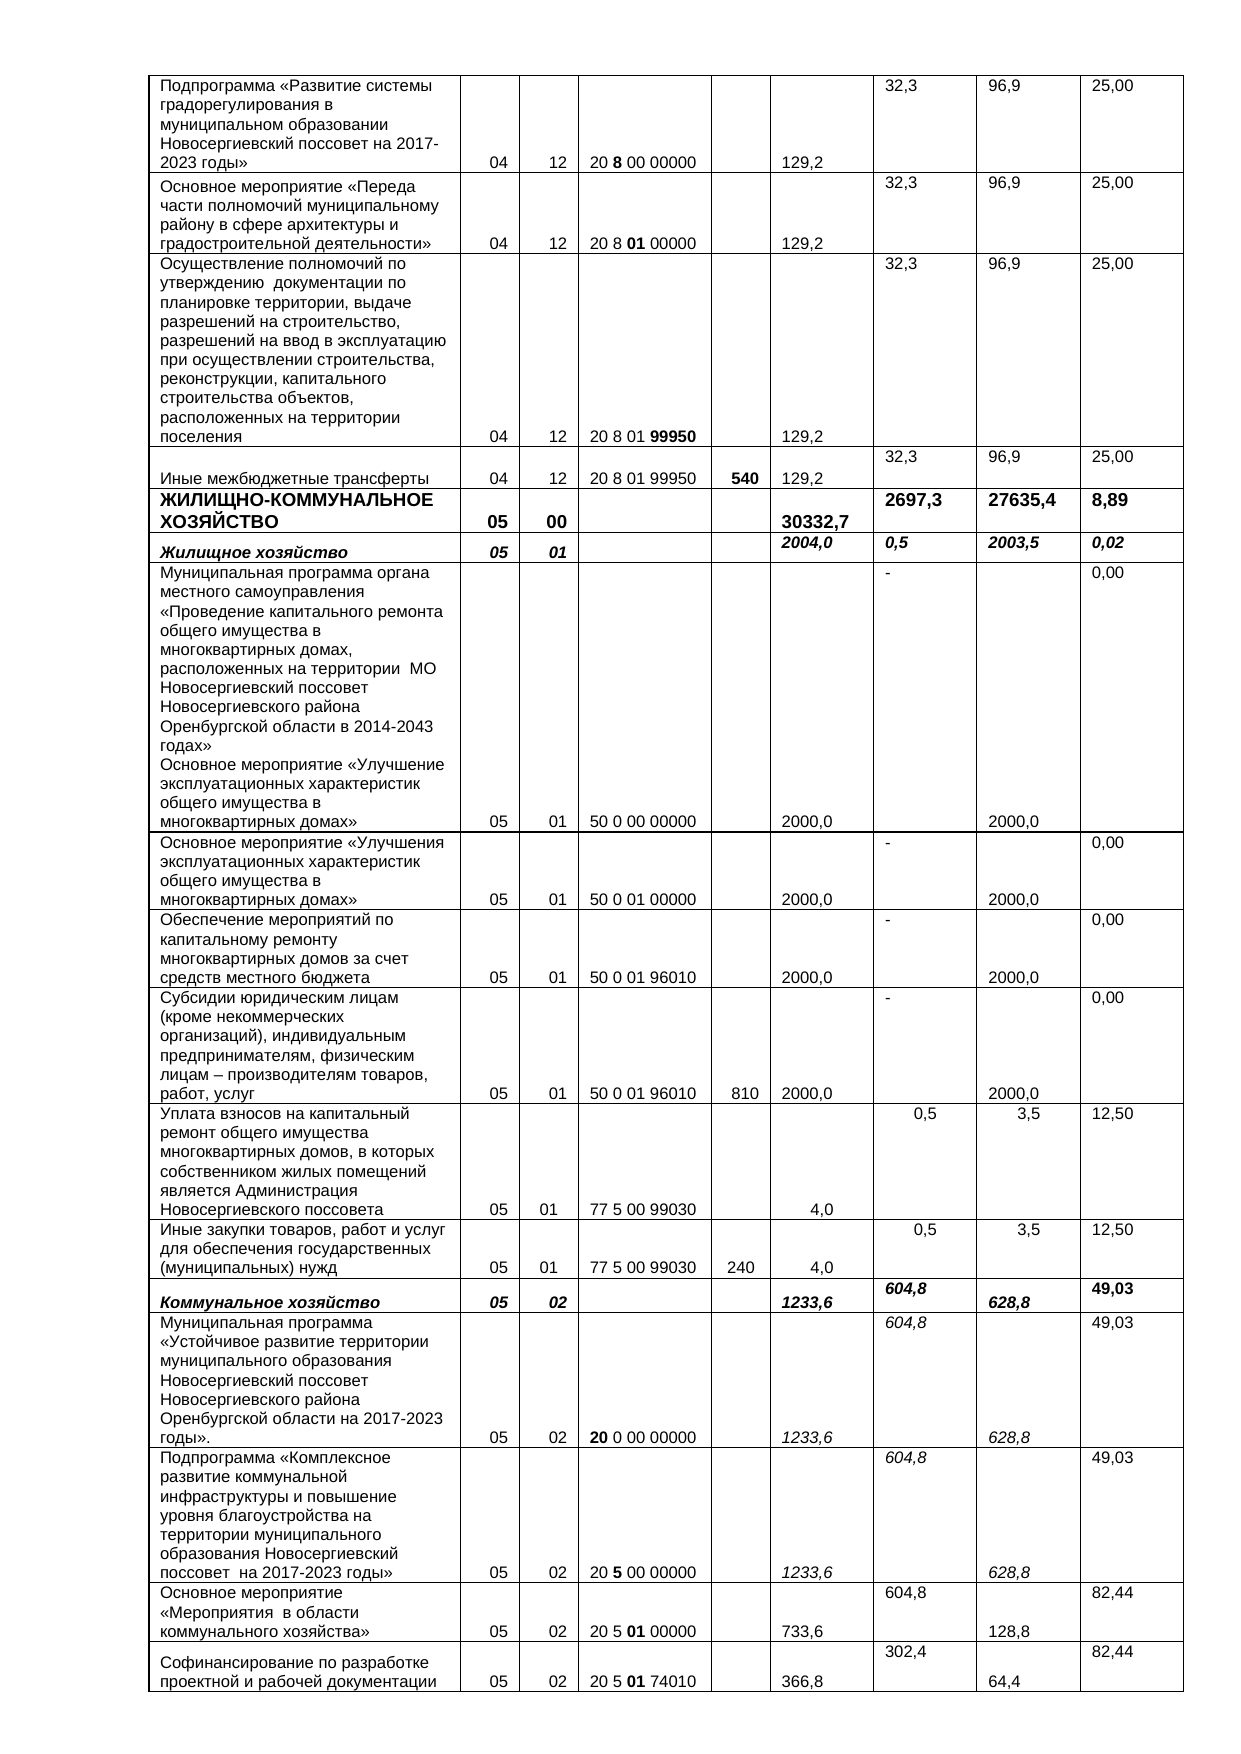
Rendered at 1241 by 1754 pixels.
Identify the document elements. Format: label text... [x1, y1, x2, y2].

table_cell Основное мероприятие «Улучшения эксплуатационных характеристик общего имущества в многоквартирных домах» [150, 833, 460, 909]
table_cell 04 [461, 76, 519, 172]
table_cell 05 [461, 1104, 519, 1219]
table_cell 128,8 [977, 1583, 1080, 1641]
table_cell 01 [520, 1220, 578, 1277]
table_cell Коммунальное хозяйство [150, 1279, 460, 1312]
table_cell 01 [520, 533, 578, 562]
table_cell 25,00 [1081, 173, 1183, 253]
table_cell 01 [520, 910, 578, 987]
table_cell 05 [461, 563, 519, 831]
table_cell 05 [461, 1583, 519, 1641]
table_cell 30332,7 [771, 489, 873, 532]
table_cell - [874, 563, 976, 831]
table_cell Иные межбюджетные трансферты [150, 447, 460, 488]
table_cell 05 [461, 910, 519, 987]
table_cell 8,89 [1081, 489, 1183, 532]
table_cell 604,8 [874, 1279, 976, 1312]
table_cell 2003,5 [977, 533, 1080, 562]
table_cell 0,5 [874, 533, 976, 562]
table_cell 20 8 01 00000 [579, 173, 711, 253]
table_cell 3,5 [977, 1220, 1080, 1277]
table_cell Основное мероприятие «Переда части полномочий муниципальному району в сфере архитектуры и градостроительной деятельности» [150, 173, 460, 253]
table_cell Подпрограмма «Развитие системы градорегулирования в муниципальном образовании Новосергиевский поссовет на 2017-2023 годы» [150, 76, 460, 172]
table_cell 96,9 [977, 76, 1080, 172]
table_cell 2000,0 [771, 563, 873, 831]
table_cell 20 5 01 74010 [579, 1642, 711, 1691]
table_cell 49,03 [1081, 1313, 1183, 1447]
table_cell 129,2 [771, 173, 873, 253]
table_cell 4,0 [771, 1220, 873, 1277]
table_cell 01 [520, 1104, 578, 1219]
table_cell 01 [520, 563, 578, 831]
table_cell 04 [461, 447, 519, 488]
table_cell - [874, 833, 976, 909]
table_cell [712, 76, 770, 172]
table_cell 02 [520, 1313, 578, 1447]
table_cell Субсидии юридическим лицам (кроме некоммерческих организаций), индивидуальным предпринимателям, физическим лицам – производителям товаров, работ, услуг [150, 988, 460, 1103]
table_cell 1233,6 [771, 1279, 873, 1312]
table_cell 0,00 [1081, 910, 1183, 987]
table_cell 129,2 [771, 447, 873, 488]
table_cell 32,3 [874, 173, 976, 253]
table_cell 20 5 00 00000 [579, 1448, 711, 1582]
table_cell 02 [520, 1583, 578, 1641]
table_cell 82,44 [1081, 1642, 1183, 1691]
table_cell Иные закупки товаров, работ и услуг для обеспечения государственных (муниципальных) нужд [150, 1220, 460, 1277]
table_cell 366,8 [771, 1642, 873, 1691]
table_cell 05 [461, 1220, 519, 1277]
table_cell 1233,6 [771, 1313, 873, 1447]
table_cell 20 8 01 99950 [579, 254, 711, 446]
table_cell 64,4 [977, 1642, 1080, 1691]
table_cell [712, 1104, 770, 1219]
table_cell [712, 173, 770, 253]
table_cell 540 [712, 447, 770, 488]
table_cell 2000,0 [977, 910, 1080, 987]
table_cell [712, 833, 770, 909]
table_cell 96,9 [977, 254, 1080, 446]
table_cell 3,5 [977, 1104, 1080, 1219]
table_cell 1233,6 [771, 1448, 873, 1582]
table_cell 12,50 [1081, 1220, 1183, 1277]
table_cell [712, 563, 770, 831]
table_cell [579, 1279, 711, 1312]
table_cell 32,3 [874, 447, 976, 488]
table_cell [712, 910, 770, 987]
table_cell 25,00 [1081, 254, 1183, 446]
table_cell 0,02 [1081, 533, 1183, 562]
table_cell 96,9 [977, 173, 1080, 253]
table_cell 810 [712, 988, 770, 1103]
table_cell Жилищное хозяйство [150, 533, 460, 562]
table_cell 05 [461, 988, 519, 1103]
table_cell 2000,0 [977, 988, 1080, 1103]
table_cell 50 0 00 00000 [579, 563, 711, 831]
table_cell 12 [520, 447, 578, 488]
table_cell 20 0 00 00000 [579, 1313, 711, 1447]
table_cell 129,2 [771, 254, 873, 446]
table_cell 82,44 [1081, 1583, 1183, 1641]
table_cell 604,8 [874, 1583, 976, 1641]
table_cell [712, 1448, 770, 1582]
table_cell 50 0 01 00000 [579, 833, 711, 909]
table_cell 2000,0 [771, 833, 873, 909]
table_cell 20 8 01 99950 [579, 447, 711, 488]
table_cell Обеспечение мероприятий по капитальному ремонту многоквартирных домов за счет средств местного бюджета [150, 910, 460, 987]
table_cell 0,00 [1081, 563, 1183, 831]
table_cell 628,8 [977, 1313, 1080, 1447]
table_cell - [874, 910, 976, 987]
table_cell 2000,0 [771, 988, 873, 1103]
table_cell Подпрограмма «Комплексное развитие коммунальной инфраструктуры и повышение уровня благоустройства на территории муниципального образования Новосергиевский поссовет на 2017-2023 годы» [150, 1448, 460, 1582]
table_cell [712, 254, 770, 446]
table_cell [712, 489, 770, 532]
table_cell 4,0 [771, 1104, 873, 1219]
table_cell 05 [461, 1279, 519, 1312]
table_cell 25,00 [1081, 447, 1183, 488]
table_cell 04 [461, 173, 519, 253]
table_cell 20 5 01 00000 [579, 1583, 711, 1641]
table_cell 01 [520, 833, 578, 909]
table_cell 628,8 [977, 1279, 1080, 1312]
table_cell 604,8 [874, 1313, 976, 1447]
table_cell 27635,4 [977, 489, 1080, 532]
table_cell 604,8 [874, 1448, 976, 1582]
table_cell [712, 1313, 770, 1447]
table_cell 05 [461, 489, 519, 532]
table_cell 05 [461, 1448, 519, 1582]
table_cell 2697,3 [874, 489, 976, 532]
table_cell Осуществление полномочий по утверждению документации по планировке территории, выдаче разрешений на строительство, разрешений на ввод в эксплуатацию при осуществлении строительства, реконструкции, капитального строительства объектов, расположенных на территории поселения [150, 254, 460, 446]
table_cell 628,8 [977, 1448, 1080, 1582]
table_cell Основное мероприятие «Мероприятия в области коммунального хозяйства» [150, 1583, 460, 1641]
table_cell 0,5 [874, 1220, 976, 1277]
table_cell 0,00 [1081, 833, 1183, 909]
table_cell 129,2 [771, 76, 873, 172]
table_cell 32,3 [874, 76, 976, 172]
table_cell 32,3 [874, 254, 976, 446]
table_cell 0,00 [1081, 988, 1183, 1103]
table_cell 02 [520, 1642, 578, 1691]
table_cell 00 [520, 489, 578, 532]
table_cell [579, 489, 711, 532]
table_cell 2000,0 [977, 563, 1080, 831]
table_cell 05 [461, 1642, 519, 1691]
table_cell 302,4 [874, 1642, 976, 1691]
table_cell Муниципальная программа органа местного самоуправления «Проведение капитального ремонта общего имущества в многоквартирных домах, расположенных на территории МО Новосергиевский поссовет Новосергиевского района Оренбургской области в 2014-2043 годах» Основное мероприятие «Улучшение эксплуатационных характеристик общего имущества в многоквартирных домах» [150, 563, 460, 831]
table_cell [150, 1642, 460, 1691]
table_cell [712, 533, 770, 562]
table_cell 12 [520, 254, 578, 446]
table_cell 50 0 01 96010 [579, 910, 711, 987]
table_cell 04 [461, 254, 519, 446]
table_cell [712, 1583, 770, 1641]
table_cell 2000,0 [977, 833, 1080, 909]
table_cell 25,00 [1081, 76, 1183, 172]
table_cell 05 [461, 533, 519, 562]
table_cell 50 0 01 96010 [579, 988, 711, 1103]
table_cell Уплата взносов на капитальный ремонт общего имущества многоквартирных домов, в которых собственником жилых помещений является Администрация Новосергиевского поссовета [150, 1104, 460, 1219]
table_cell [712, 1642, 770, 1691]
table_cell 77 5 00 99030 [579, 1104, 711, 1219]
table_cell 49,03 [1081, 1448, 1183, 1582]
table_cell [579, 533, 711, 562]
table_cell 2000,0 [771, 910, 873, 987]
table_cell 12 [520, 173, 578, 253]
table_cell ЖИЛИЩНО-КОММУНАЛЬНОЕ ХОЗЯЙСТВО [150, 489, 460, 532]
table_cell 12,50 [1081, 1104, 1183, 1219]
table_cell 02 [520, 1448, 578, 1582]
table_cell 733,6 [771, 1583, 873, 1641]
table_cell 2004,0 [771, 533, 873, 562]
table_cell 01 [520, 988, 578, 1103]
table_cell 20 8 00 00000 [579, 76, 711, 172]
table_cell 12 [520, 76, 578, 172]
table_cell 77 5 00 99030 [579, 1220, 711, 1277]
table_cell 05 [461, 833, 519, 909]
table_cell 05 [461, 1313, 519, 1447]
table_cell 49,03 [1081, 1279, 1183, 1312]
table_cell - [874, 988, 976, 1103]
table_cell 0,5 [874, 1104, 976, 1219]
table_cell 240 [712, 1220, 770, 1277]
table_cell 02 [520, 1279, 578, 1312]
table_cell [712, 1279, 770, 1312]
table_cell 96,9 [977, 447, 1080, 488]
